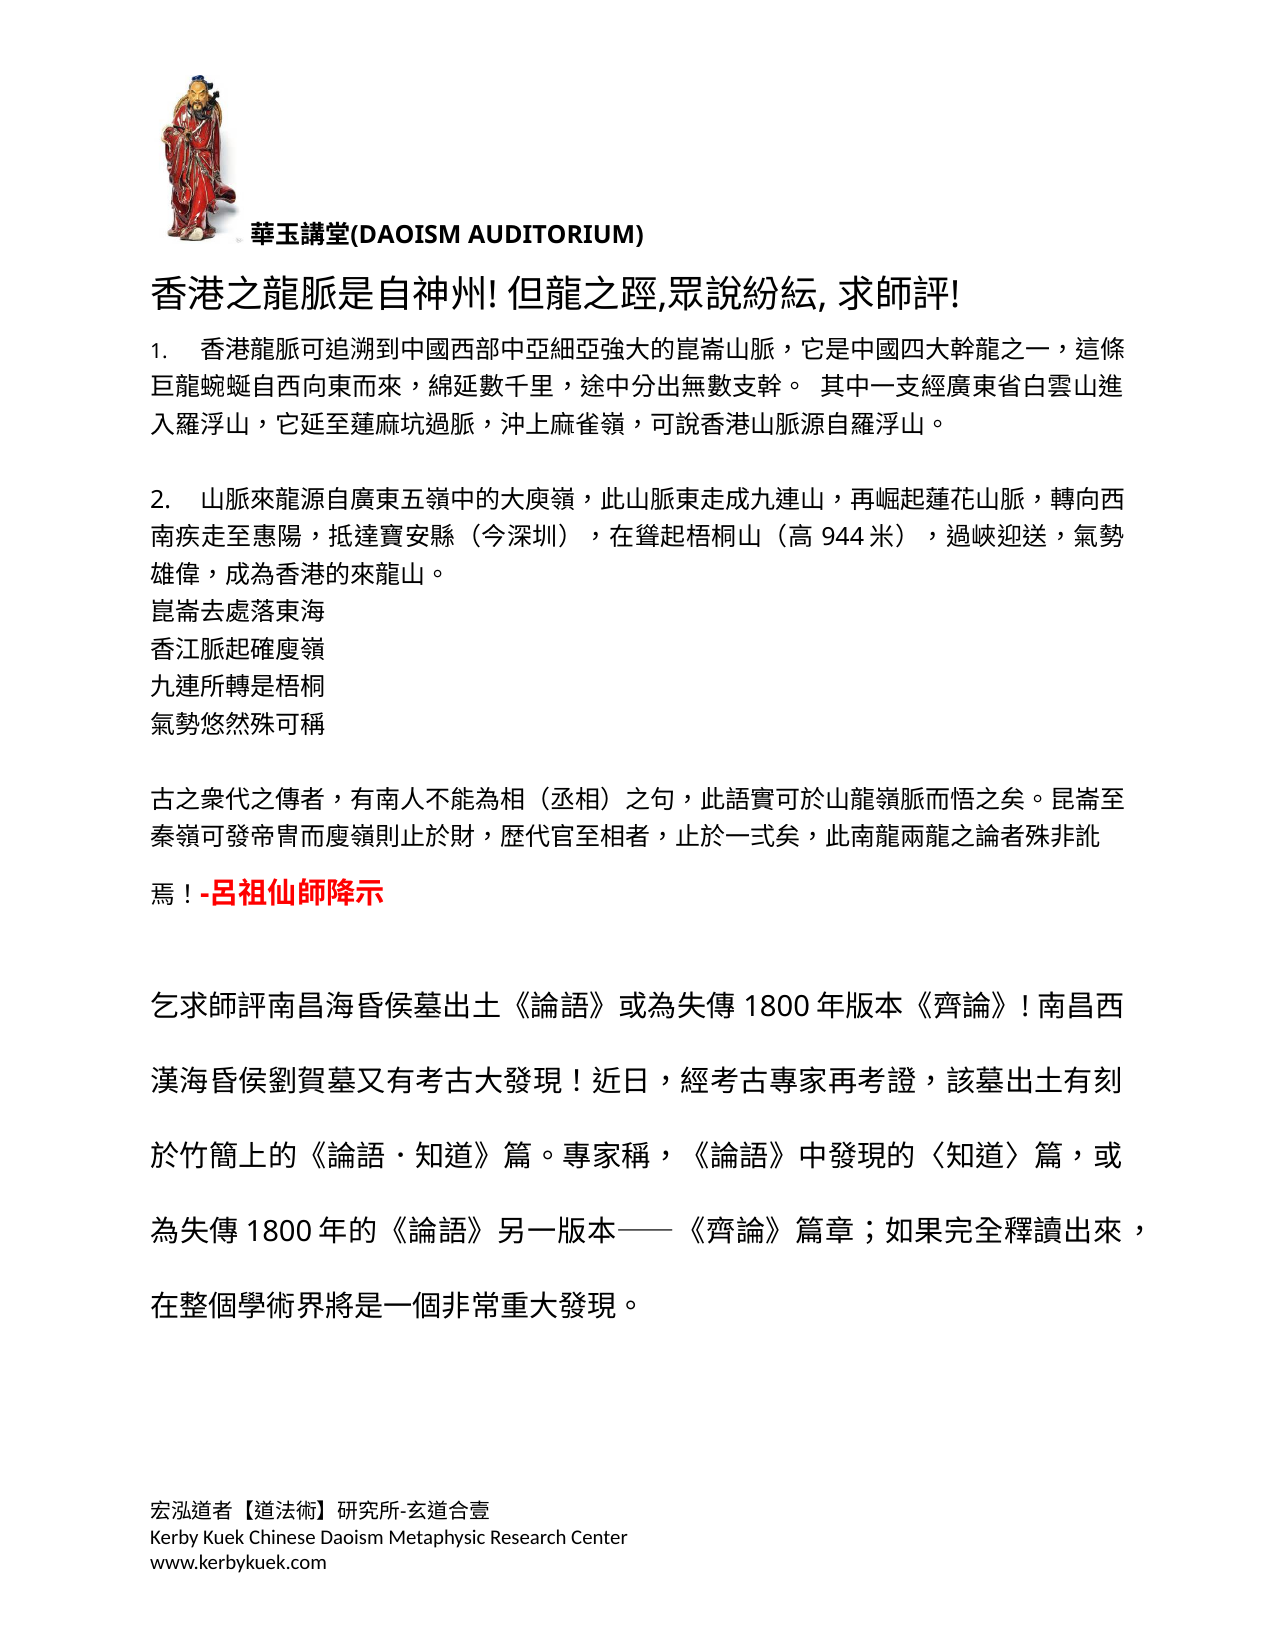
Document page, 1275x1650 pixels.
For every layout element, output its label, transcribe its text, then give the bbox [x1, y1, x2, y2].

text 崑崙去處落東海 [150, 591, 1125, 629]
text 1. 香港龍脈可追溯到中國西部中亞細亞強大的崑崙山脈，它是中國四大幹龍之一，這條巨龍蜿蜒自西向東而來，綿延數千里，途中分出無數支幹。 其中一支經廣東省白雲山進入羅浮山，它延至蓮麻坑過脈，沖上麻雀嶺，可說香港山脈源自羅浮山。 [150, 329, 1125, 441]
text 2. 山脈來龍源自廣東五嶺中的大庾嶺，此山脈東走成九連山，再崛起蓮花山脈，轉向西南疾走至惠陽，抵達寶安縣（今深圳），在聳起梧桐山（高944米），過峽迎送，氣勢雄偉，成為香港的來龍山。 [150, 479, 1125, 591]
text 九連所轉是梧桐 [150, 666, 1125, 704]
text 古之衆代之傳者，有南人不能為相（丞相）之句，此語實可於山龍嶺脈而悟之矣。昆崙至秦嶺可發帝冑而廋嶺則止於財，歴代官至相者，止於一弍矣，此南龍兩龍之論者殊非訛焉！-呂祖仙師降示 [150, 779, 1125, 929]
text 乞求師評南昌海昏侯墓出土《論語》或為失傳1800年版本《齊論》! 南昌西漢海昏侯劉賀墓又有考古大發現！近日，經考古專家再考證，該墓出土有刻於竹簡上的《論語．知道》篇。專家稱，《論語》中發現的〈知道〉篇，或為失傳1800年的《論語》另一版本——《齊論》篇章；如果完全釋讀出來，在整個學術界將是一個非常重大發現。 [150, 966, 1125, 1341]
text 氣勢悠然殊可稱 [150, 704, 1125, 741]
text 香港之龍脈是自神州! 但龍之踁,眾說紛紜, 求師評! [150, 254, 1125, 329]
text 香江脈起確廋嶺 [150, 629, 1125, 666]
picture [150, 75, 244, 244]
